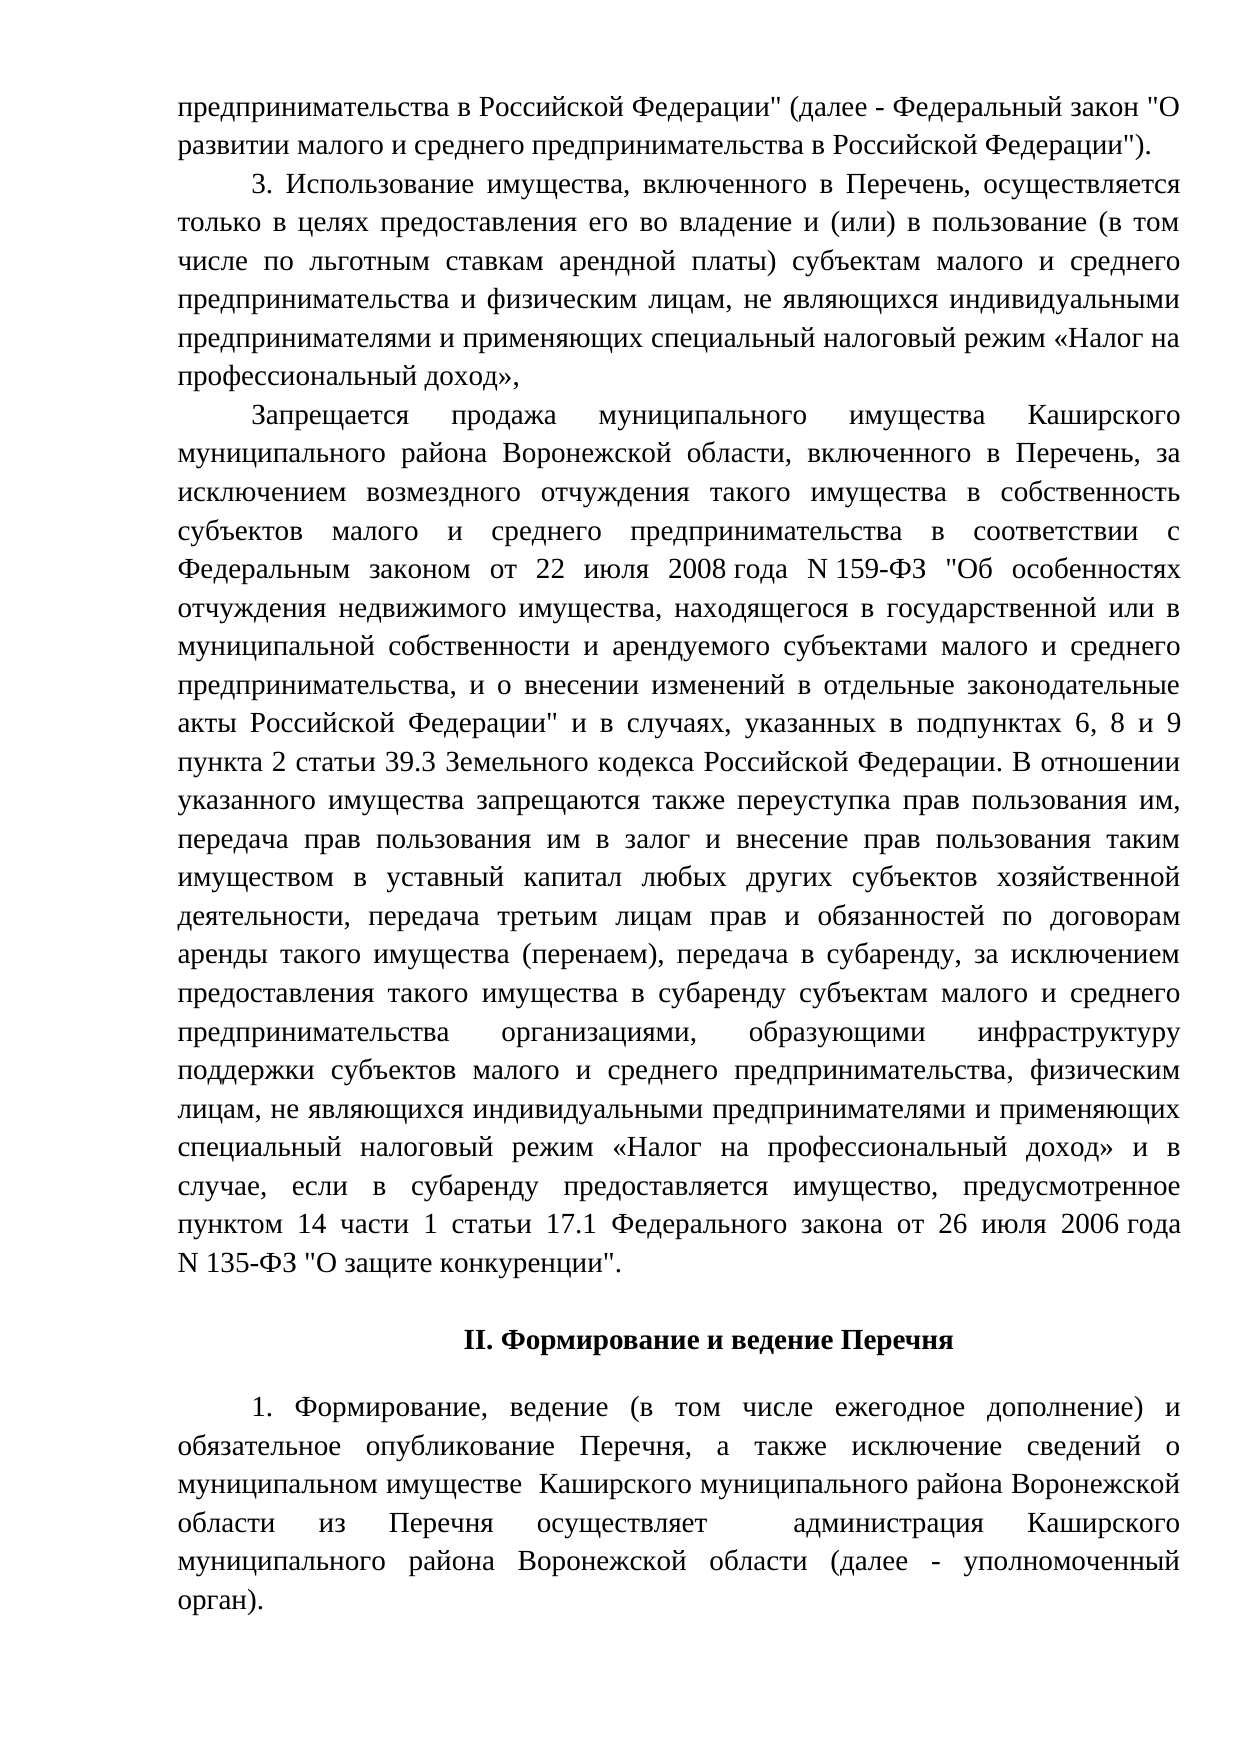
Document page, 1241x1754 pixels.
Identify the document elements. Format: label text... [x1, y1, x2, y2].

text 1. Формирование, ведение (в том числе ежегодное дополнение) и обязательное опубликование Перечня, а также исключение сведений о муниципальном имуществе Каширского муниципального района Воронежской области из Перечня осуществляет администрация Каширского муниципального района Воронежской области (далее - уполномоченный орган). [177, 1389, 1181, 1615]
text Запрещается продажа муниципального имущества Каширского муниципального района Воронежской области, включенного в Перечень, за исключением возмездного отчуждения такого имущества в собственность субъектов малого и среднего предпринимательства в соответствии с Федеральным законом от 22 июля 2008 года N 159-ФЗ "Об особенностях отчуждения недвижимого имущества, находящегося в государственной или в муниципальной собственности и арендуемого субъектами малого и среднего предпринимательства, и о внесении изменений в отдельные законодательные акты Российской Федерации" и в случаях, указанных в подпунктах 6, 8 и 9 пункта 2 статьи 39.3 Земельного кодекса Российской Федерации. В отношении указанного имущества запрещаются также переуступка прав пользования им, передача прав пользования им в залог и внесение прав пользования таким имуществом в уставный капитал любых других субъектов хозяйственной деятельности, передача третьим лицам прав и обязанностей по договорам аренды такого имущества (перенаем), передача в субаренду, за исключением предоставления такого имущества в субаренду субъектам малого и среднего предпринимательства организациями, образующими инфраструктуру поддержки субъектов малого и среднего предпринимательства, физическим лицам, не являющихся индивидуальными предпринимателями и применяющих специальный налоговый режим «Налог на профессиональный доход» и в случае, если в субаренду предоставляется имущество, предусмотренное пунктом 14 части 1 статьи 17.1 Федерального закона от 26 июля 2006 года N 135-ФЗ "О защите конкуренции". [177, 397, 1181, 1278]
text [177, 89, 1181, 161]
text 3. Использование имущества, включенного в Перечень, осуществляется только в целях предоставления его во владение и (или) в пользование (в том числе по льготным ставкам арендной платы) субъектам малого и среднего предпринимательства и физическим лицам, не являющихся индивидуальными предпринимателями и применяющих специальный налоговый режим «Налог на профессиональный доход», [177, 166, 1181, 392]
subtitle II. Формирование и ведение Перечня [177, 1322, 1181, 1356]
